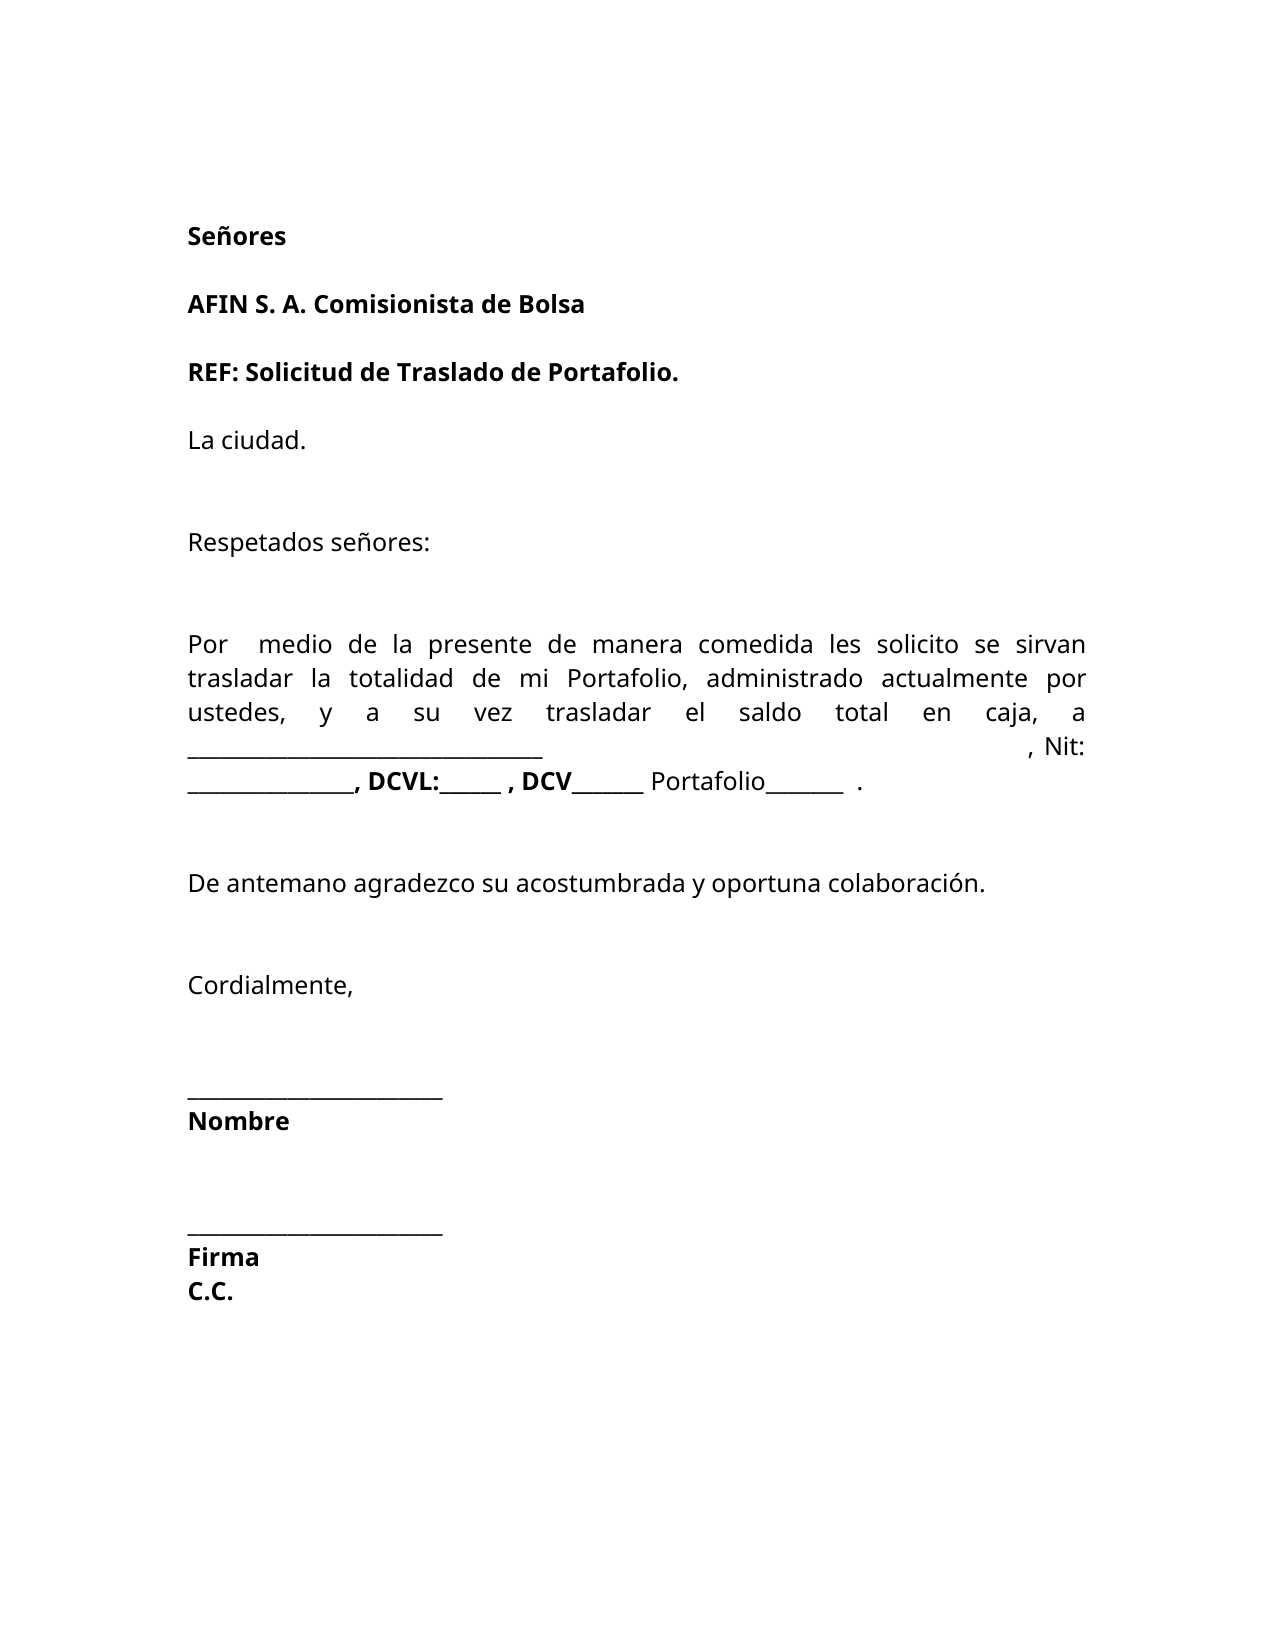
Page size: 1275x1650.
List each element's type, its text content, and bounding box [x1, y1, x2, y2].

text Nombre [187, 1104, 1087, 1138]
text Firma [187, 1240, 1087, 1274]
text Respetados señores: [187, 525, 1087, 559]
text AFIN S. A. Comisionista de Bolsa [187, 286, 1087, 320]
text Señores [187, 218, 1087, 252]
text Cordialmente, [187, 967, 1087, 1002]
text REF: Solicitud de Traslado de Portafolio. [187, 354, 1087, 388]
text _______________________ [187, 1070, 1087, 1104]
text _______________________ [187, 1206, 1087, 1240]
text La ciudad. [187, 422, 1087, 457]
text Por medio de la presente de manera comedida les solicito se sirvan trasladar la totalidad de mi Portafolio, administrado actualmente por ustedes, y a su vez trasladar el saldo total en caja, a ________________________________ , Nit: _______________, DCVL:______ , DCV_______ Portafolio_______ . [187, 627, 1087, 797]
text C.C. [187, 1274, 1087, 1308]
text De antemano agradezco su acostumbrada y oportuna colaboración. [187, 865, 1087, 899]
